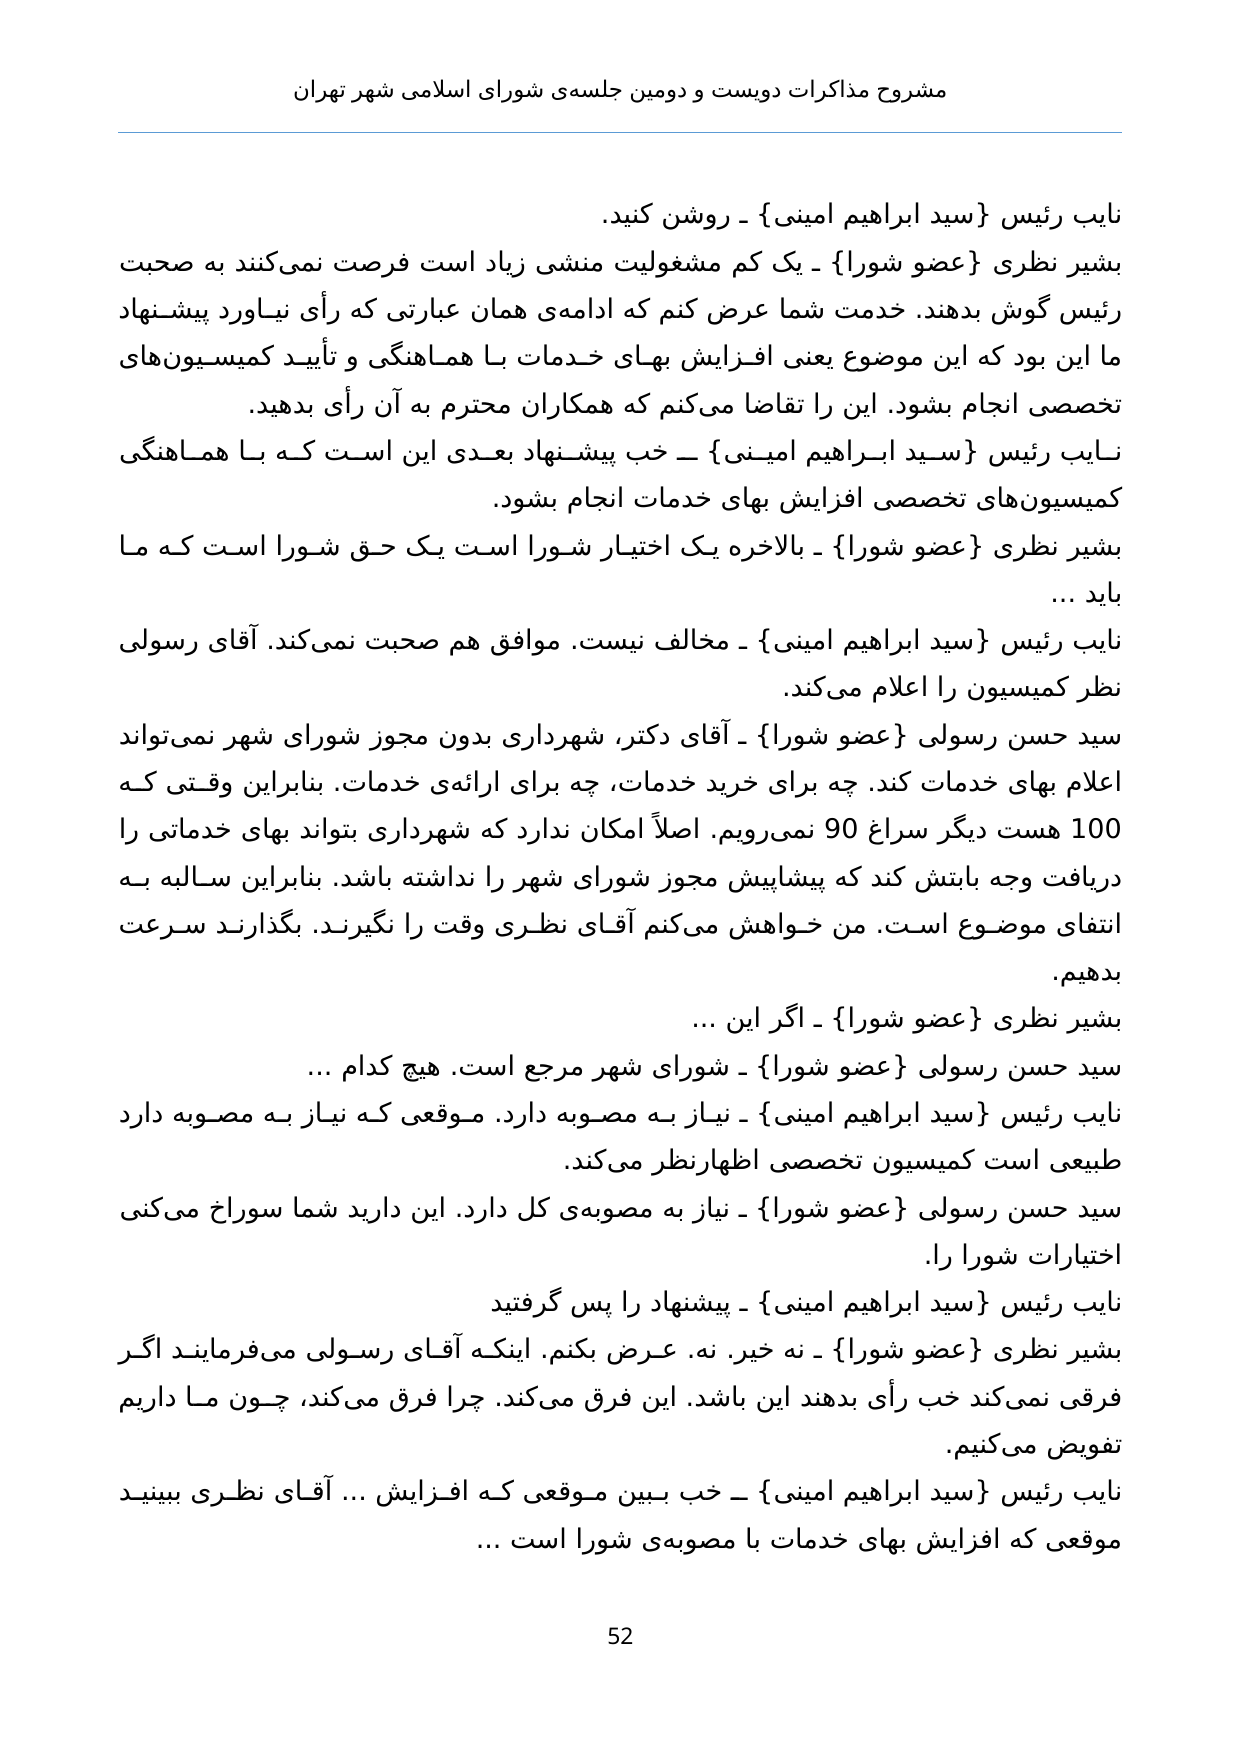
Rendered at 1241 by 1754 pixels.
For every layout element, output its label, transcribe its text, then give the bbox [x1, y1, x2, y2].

text سید حسن رسولی {عضو شورا} ـ آقای دکتر، شهرداری بدون مجوز شورای شهر نمی‌تواند اعلام بهای خدمات کند. چه برای خرید خدمات، چه برای ارائه‌ی خدمات. بنابراین وقتی که 100 هست دیگر سراغ 90 نمی‌رویم. اصلاً امکان ندارد که شهرداری بتواند بهای خدماتی را دریافت وجه بابتش کند که پیشاپیش مجوز شورای شهر را نداشته باشد. بنابراین سالبه به انتفای موضوع است. من خواهش می‌کنم آقای نظری وقت را نگیرند. بگذارند سرعت بدهیم. [118, 719, 1122, 987]
text نایب رئیس {سید ابراهیم امینی} ـ پیشنهاد را پس گرفتید [118, 1286, 1122, 1318]
text بشیر نظری {عضو شورا} ـ بالاخره یک اختیار شورا است یک حق شورا است که ما باید ... [118, 530, 1122, 609]
text نایب رئیس {سید ابراهیم امینی} ـ نیاز به مصوبه دارد. موقعی که نیاز به مصوبه دارد طبیعی است کمیسیون تخصصی اظهارنظر می‌کند. [118, 1097, 1122, 1176]
text سید حسن رسولی {عضو شورا} ـ نیاز به مصوبه‌ی کل دارد. این دارید شما سوراخ می‌کنی اختیارات شورا را. [118, 1192, 1122, 1271]
text نایب رئیس {سید ابراهیم امینی} ـ مخالف نیست. موافق هم صحبت نمی‌کند. آقای رسولی نظر کمیسیون را اعلام می‌کند. [118, 624, 1122, 703]
text سید حسن رسولی {عضو شورا} ـ شورای شهر مرجع است. هیچ کدام ... [118, 1050, 1122, 1082]
text نایب رئیس {سید ابراهیم امینی} ـ روشن کنید. [118, 199, 1122, 230]
text بشیر نظری {عضو شورا} ـ یک کم مشغولیت منشی زیاد است فرصت نمی‌کنند به صحبت رئیس گوش بدهند. خدمت شما عرض کنم که ادامه‌ی همان عبارتی که رأی نیاورد پیشنهاد ما این بود که این موضوع یعنی افزایش بهای خدمات با هماهنگی و تأیید کمیسیون‌های تخصصی انجام بشود. این را تقاضا می‌کنم که همکاران محترم به آن رأی بدهید. [118, 246, 1122, 419]
text نایب رئیس {سید ابراهیم امینی} ـ خب ببین موقعی که افزایش ... آقای نظری ببینید موقعی که افزایش بهای خدمات با مصوبه‌ی شورا است ... [118, 1476, 1122, 1554]
text بشیر نظری {عضو شورا} ـ اگر این ... [118, 1003, 1122, 1034]
text بشیر نظری {عضو شورا} ـ نه خیر. نه. عرض بکنم. اینکه آقای رسولی می‌فرمایند اگر فرقی نمی‌کند خب رأی بدهند این باشد. این فرق می‌کند. چرا فرق می‌کند، چون ما داریم تفویض می‌کنیم. [118, 1334, 1122, 1460]
text نایب رئیس {سید ابراهیم امینی} ـ خب پیشنهاد بعدی این است که با هماهنگی کمیسیون‌های تخصصی افزایش بهای خدمات انجام بشود. [118, 435, 1122, 514]
